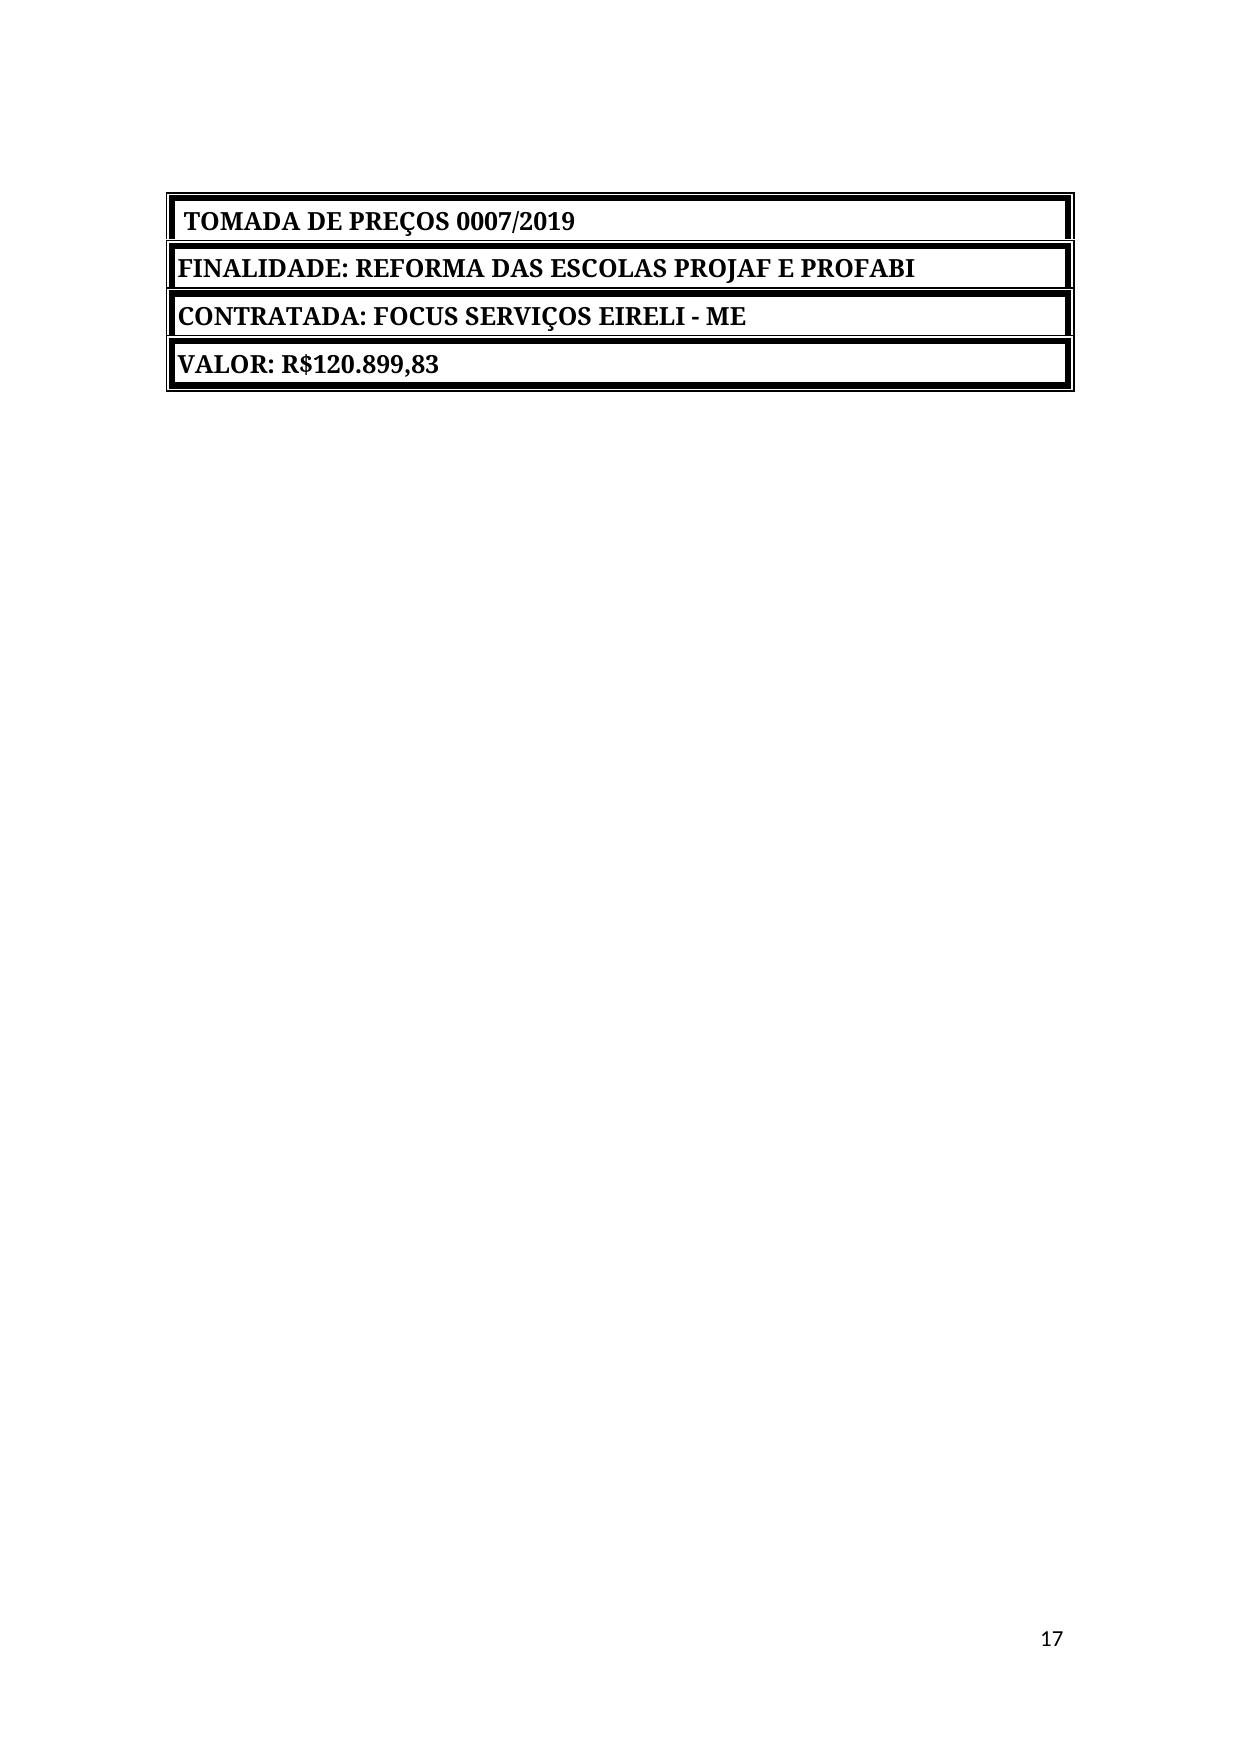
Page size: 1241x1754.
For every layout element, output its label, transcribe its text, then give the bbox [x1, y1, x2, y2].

text CONTRATADA: FOCUS SERVIÇOS EIRELI - ME [175, 297, 1065, 335]
text TOMADA DE PREÇOS 0007/2019 [175, 201, 1065, 239]
text FINALIDADE: REFORMA DAS ESCOLAS PROJAF E PROFABI [175, 249, 1065, 287]
